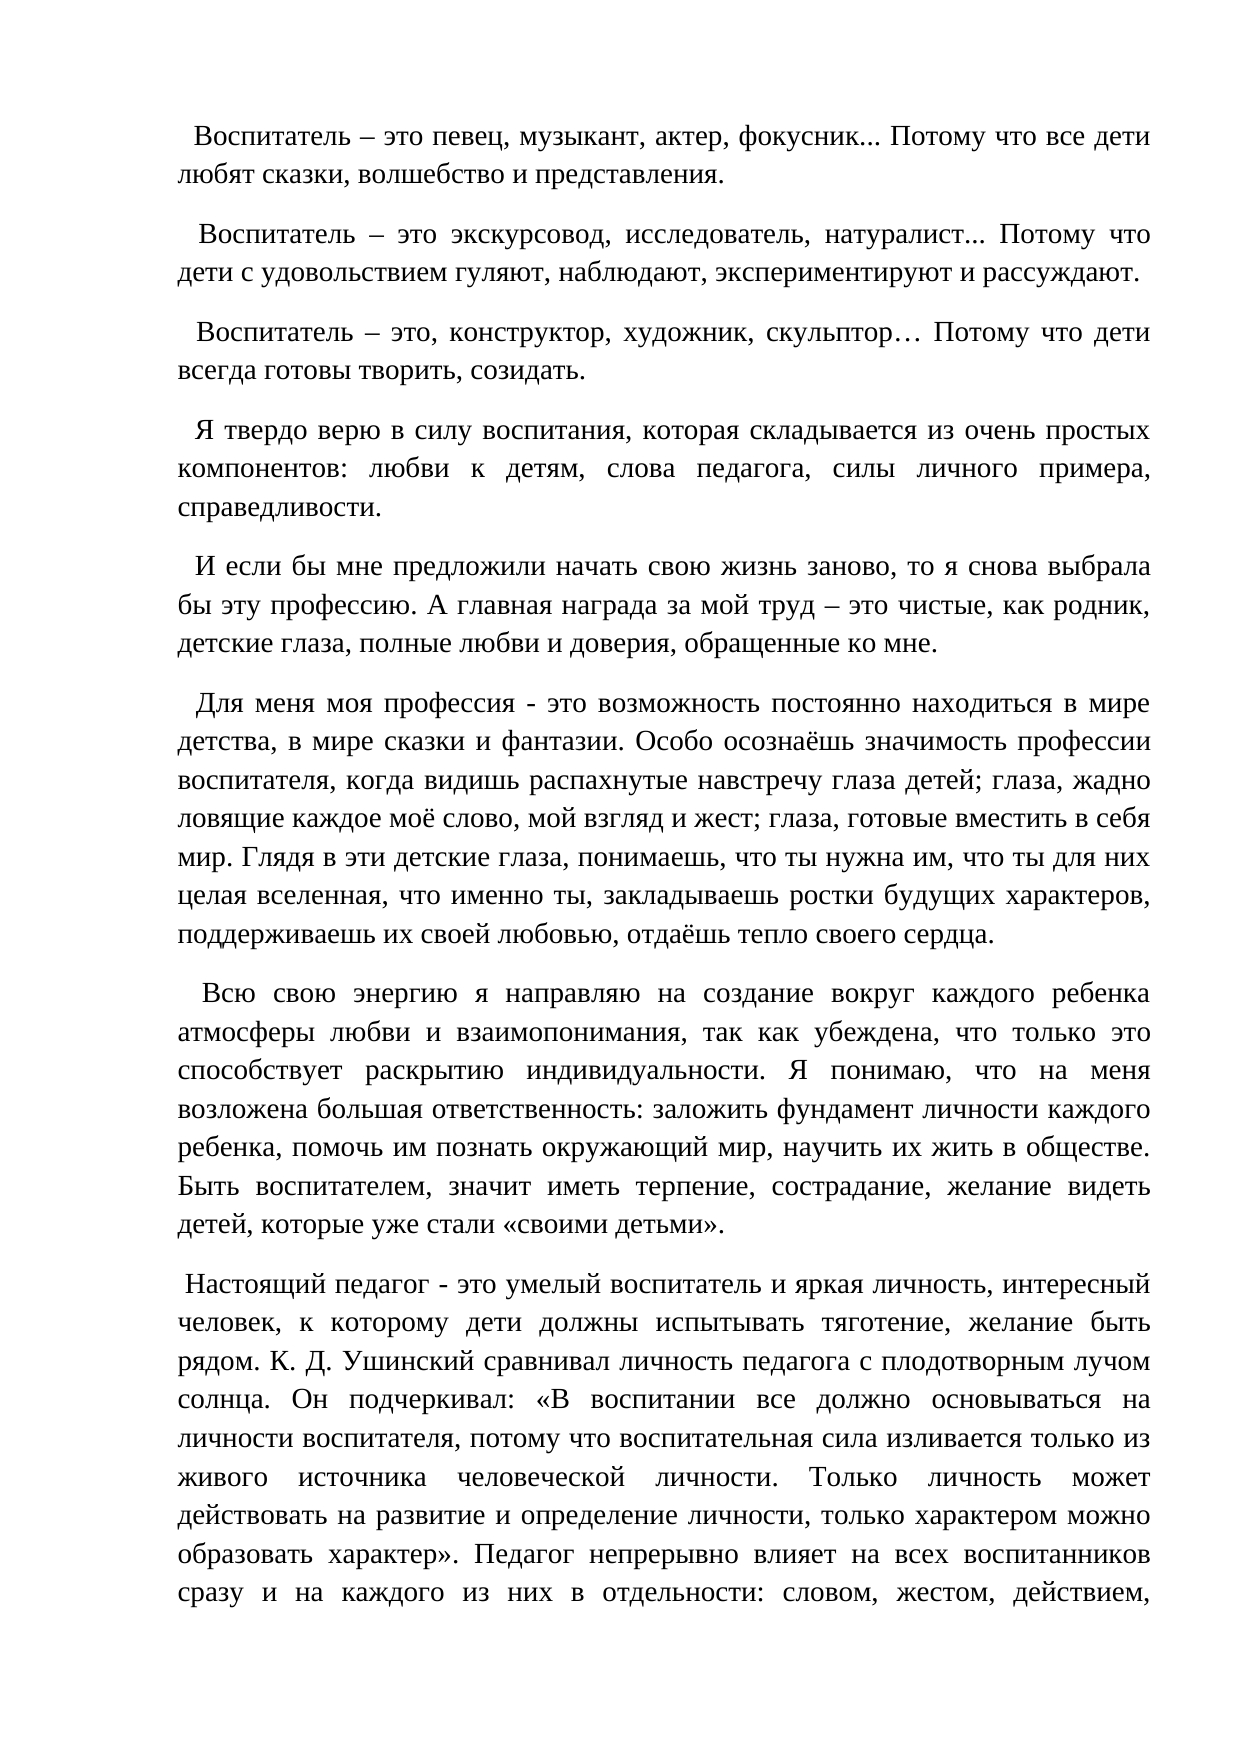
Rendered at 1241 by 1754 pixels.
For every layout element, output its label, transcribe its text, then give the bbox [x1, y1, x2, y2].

text Воспитатель – это экскурсовод, исследователь, натуралист... Потому что дети с удовольствием гуляют, наблюдают, экспериментируют и рассуждают. [177, 216, 1152, 288]
text И если бы мне предложили начать свою жизнь заново, то я снова выбрала бы эту профессию. А главная награда за мой труд – это чистые, как родник, детские глаза, полные любви и доверия, обращенные ко мне. [177, 548, 1152, 659]
text Я твердо верю в силу воспитания, которая складывается из очень простых компонентов: любви к детям, слова педагога, силы личного примера, справедливости. [177, 412, 1152, 522]
text Для меня моя профессия - это возможность постоянно находиться в мире детства, в мире сказки и фантазии. Особо осознаёшь значимость профессии воспитателя, когда видишь распахнутые навстречу глаза детей; глаза, жадно ловящие каждое моё слово, мой взгляд и жест; глаза, готовые вместить в себя мир. Глядя в эти детские глаза, понимаешь, что ты нужна им, что ты для них целая вселенная, что именно ты, закладываешь ростки будущих характеров, поддерживаешь их своей любовью, отдаёшь тепло своего сердца. [177, 685, 1152, 949]
text Воспитатель – это, конструктор, художник, скульптор… Потому что дети всегда готовы творить, созидать. [177, 314, 1152, 386]
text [177, 1266, 1152, 1608]
text Всю свою энергию я направляю на создание вокруг каждого ребенка атмосферы любви и взаимопонимания, так как убеждена, что только это способствует раскрытию индивидуальности. Я понимаю, что на меня возложена большая ответственность: заложить фундамент личности каждого ребенка, помочь им познать окружающий мир, научить их жить в обществе. Быть воспитателем, значит иметь терпение, сострадание, желание видеть детей, которые уже стали «своими детьми». [177, 975, 1152, 1240]
text Воспитатель – это певец, музыкант, актер, фокусник... Потому что все дети любят сказки, волшебство и представления. [177, 118, 1152, 190]
